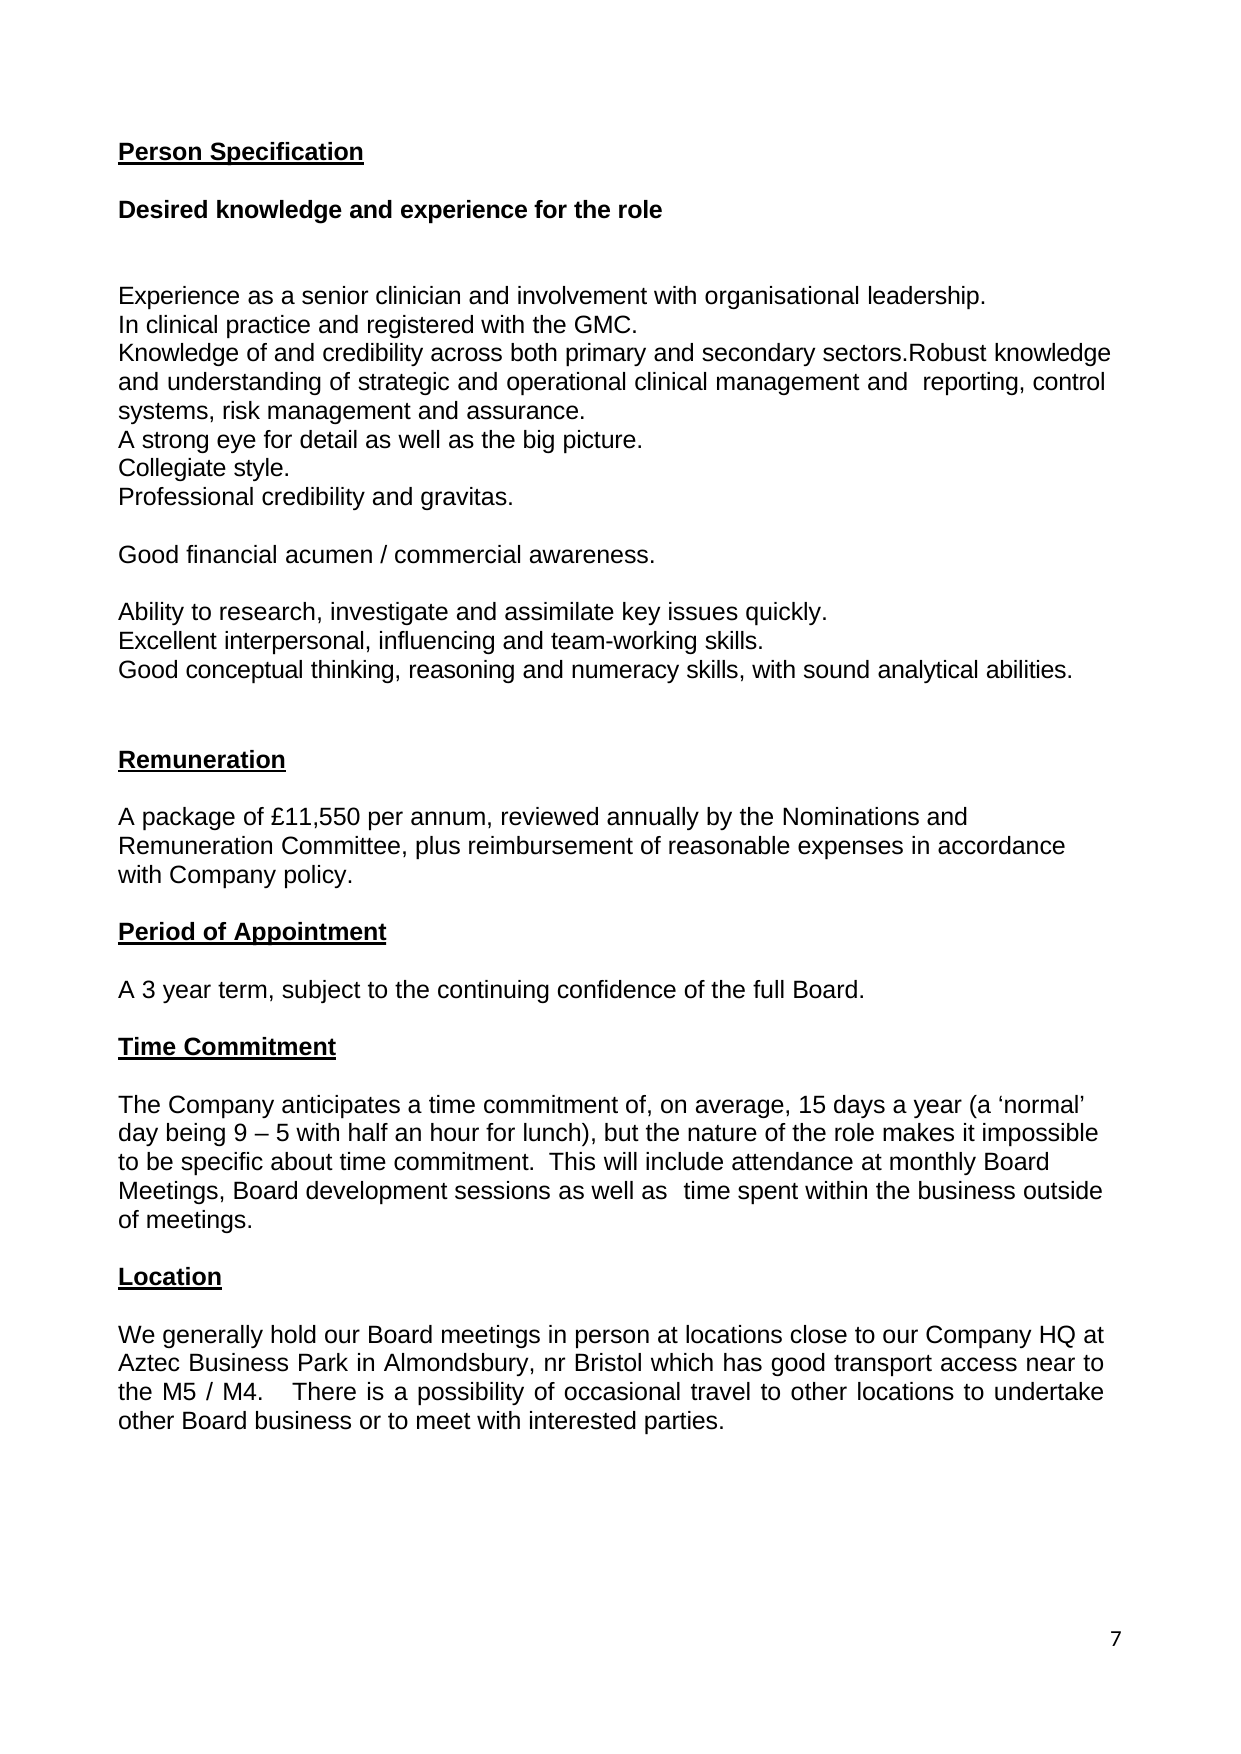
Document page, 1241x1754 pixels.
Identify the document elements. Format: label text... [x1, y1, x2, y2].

text A strong eye for detail as well as the big picture. Collegiate style. [118, 424, 741, 482]
text Good financial acumen / commercial awareness. [118, 540, 1134, 568]
text Good conceptual thinking, reasoning and numeracy skills, with sound analytical abilities. [118, 655, 1134, 683]
subtitle Remuneration [118, 745, 1134, 773]
subtitle Period of Appointment [118, 917, 1134, 946]
text Experience as a senior clinician and involvement with organisational leadership. [118, 281, 995, 309]
text Knowledge of and credibility across both primary and secondary sectors.Robust knowledge and understanding of strategic and operational clinical management and reporting, control systems, risk management and assurance. [118, 338, 1124, 424]
text A 3 year term, subject to the continuing confidence of the full Board. [118, 975, 1134, 1003]
text Desired knowledge and experience for the role [118, 194, 1134, 223]
subtitle Person Specification [118, 137, 1134, 166]
text Professional credibility and gravitas. [118, 482, 1134, 511]
subtitle Location [118, 1262, 1134, 1291]
text We generally hold our Board meetings in person at locations close to our Company HQ at Aztec Business Park in Almondsbury, nr Bristol which has good transport access near to the M5 / M4. There is a possibility of occasional travel to other locations to undertake other Board business or to meet with interested parties. [118, 1320, 1106, 1435]
text The Company anticipates a time commitment of, on average, 15 days a year (a ‘normal’ day being 9 – 5 with half an hour for lunch), but the nature of the role makes it impossible to be specific about time commitment. This will include attendance at monthly Board Meetings, Board development sessions as well as time spent within the business outside of meetings. [118, 1090, 1106, 1233]
subtitle Time Commitment [118, 1032, 1134, 1061]
text A package of £11,550 per annum, reviewed annually by the Nominations and Remuneration Committee, plus reimbursement of reasonable expenses in accordance with Company policy. [118, 802, 1099, 888]
text Ability to research, investigate and assimilate key issues quickly. Excellent interpersonal, influencing and team-working skills. [118, 597, 922, 655]
text In clinical practice and registered with the GMC. [118, 309, 995, 338]
